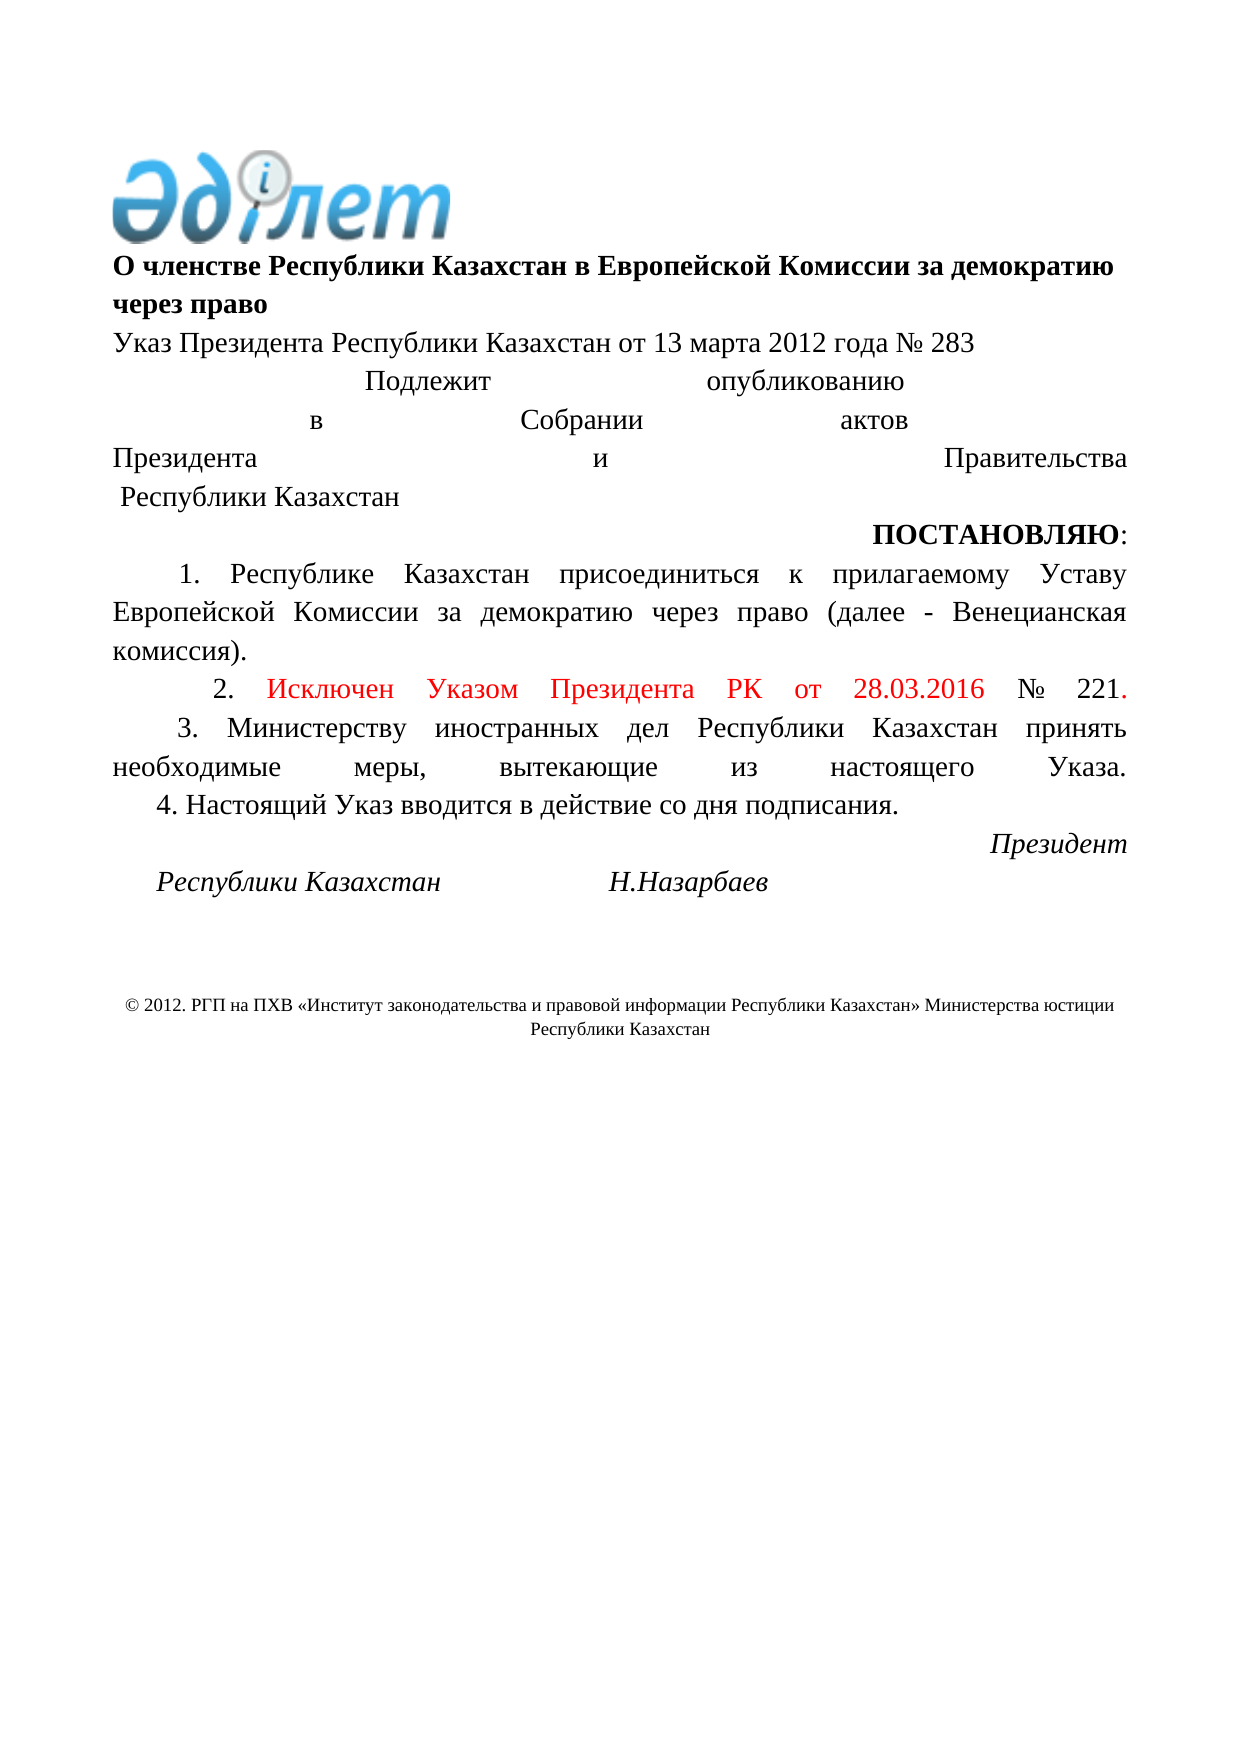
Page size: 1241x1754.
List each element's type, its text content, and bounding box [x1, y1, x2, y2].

text © 2012. РГП на ПХВ «Институт законодательства и правовой информации Республики Казахстан» Министерства юстиции Республики Казахстан [112, 993, 1128, 1040]
text ПОСТАНОВЛЯЮ: 1. Республике Казахстан присоединиться к прилагаемому Уставу Европейской Комиссии за демократию через право (далее - Венецианская комиссия). 2. Исключен Указом Президента РК от 28.03.2016 № 221. 3. Министерству иностранных дел Республики Казахстан принять необходимые меры, вытекающие из настоящего Указа. 4. Настоящий Указ вводится в действие со дня подписания. [112, 517, 1128, 821]
text Указ Президента Республики Казахстан от 13 марта 2012 года № 283 [112, 325, 1128, 358]
text Президент Республики Казахстан Н.Назарбаев [112, 826, 1128, 898]
text Подлежит опубликованию в Собрании актов Президента и Правительства Республики Казахстан [112, 363, 1128, 512]
picture [112, 150, 451, 244]
text О членстве Республики Казахстан в Европейской Комиссии за демократию через право [112, 248, 1128, 320]
